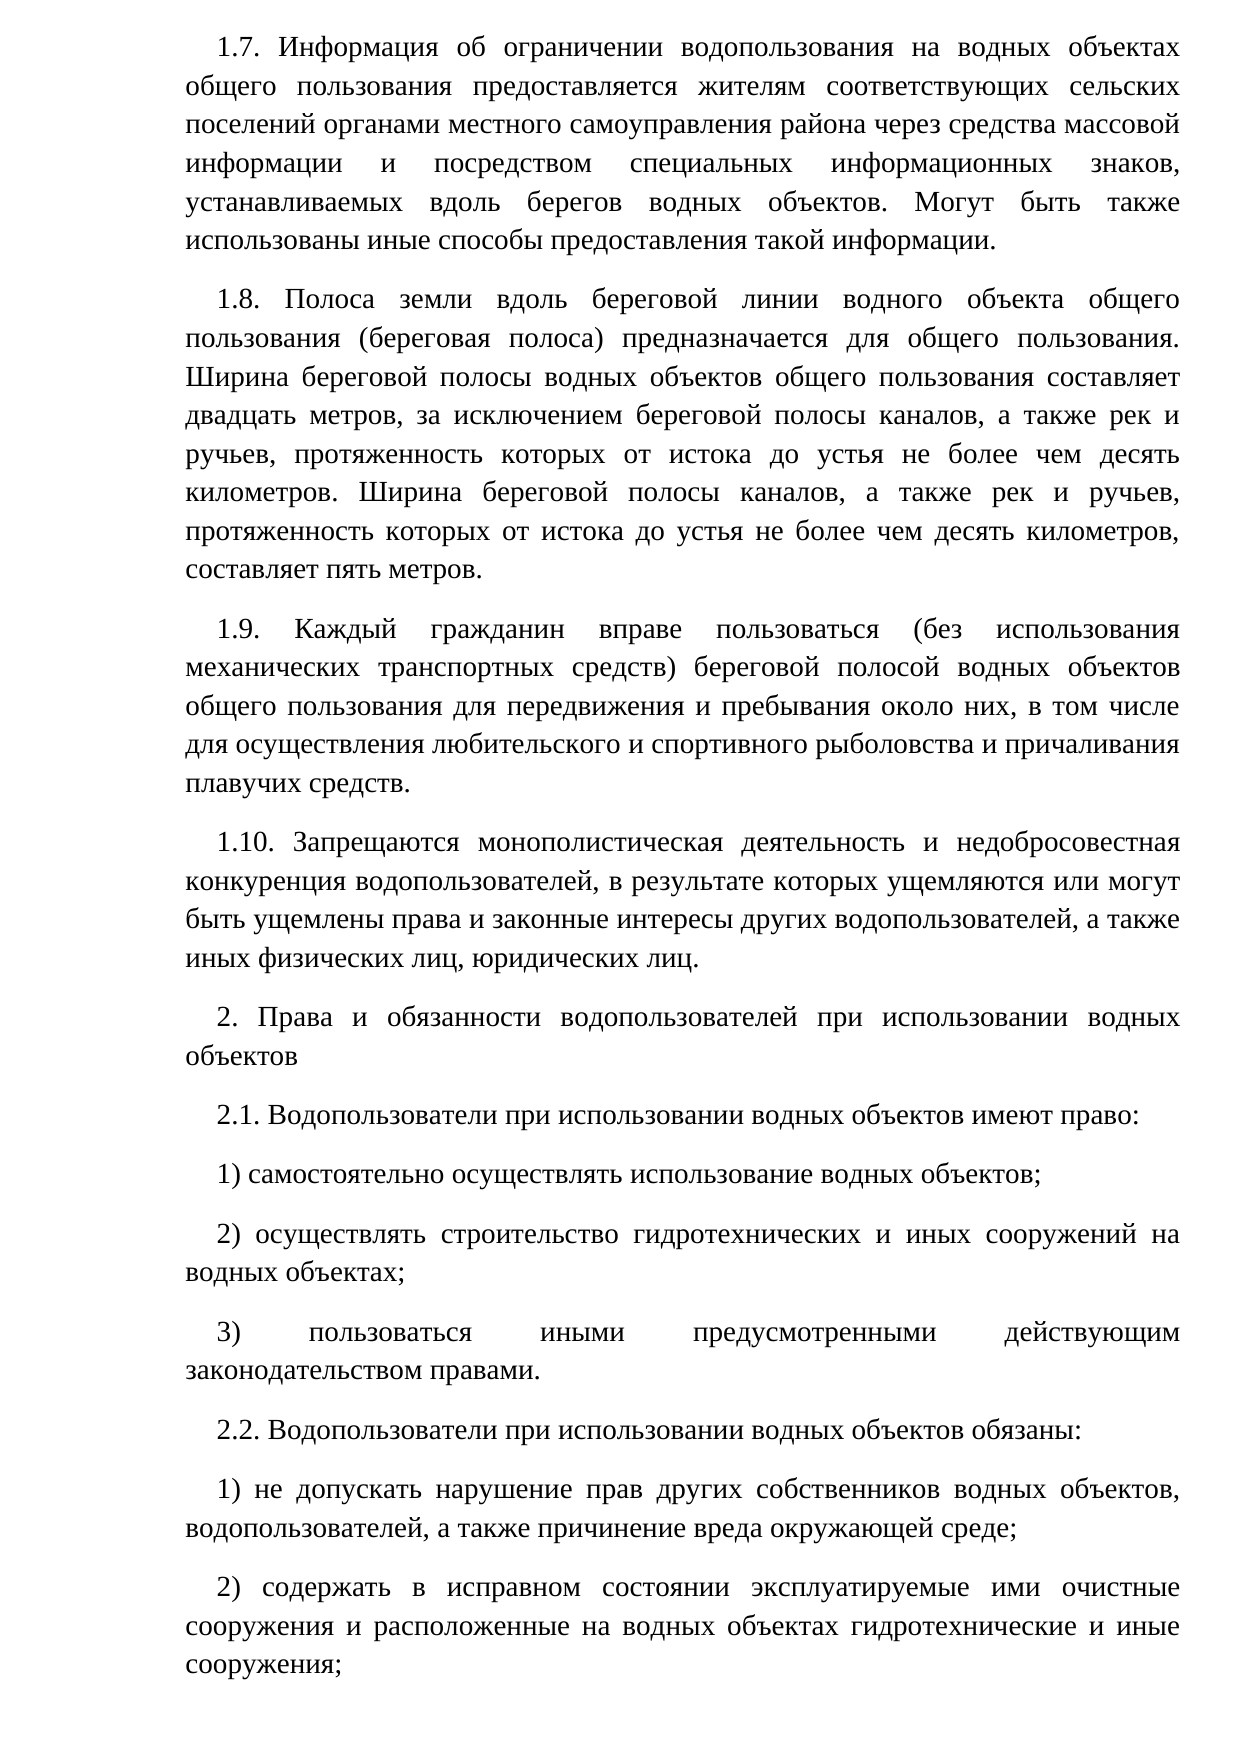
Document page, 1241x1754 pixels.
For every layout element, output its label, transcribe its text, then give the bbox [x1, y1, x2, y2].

text 3) пользоваться иными предусмотренными действующим законодательством правами. [185, 1314, 1181, 1386]
text 1) не допускать нарушение прав других собственников водных объектов, водопользователей, а также причинение вреда окружающей среде; [185, 1471, 1181, 1543]
text 1.10. Запрещаются монополистическая деятельность и недобросовестная конкуренция водопользователей, в результате которых ущемляются или могут быть ущемлены права и законные интересы других водопользователей, а также иных физических лиц, юридических лиц. [185, 824, 1181, 973]
text 1.7. Информация об ограничении водопользования на водных объектах общего пользования предоставляется жителям соответствующих сельских поселений органами местного самоуправления района через средства массовой информации и посредством специальных информационных знаков, устанавливаемых вдоль берегов водных объектов. Могут быть также использованы иные способы предоставления такой информации. [185, 29, 1181, 256]
text 1) самостоятельно осуществлять использование водных объектов; [185, 1157, 1181, 1190]
text 2. Права и обязанности водопользователей при использовании водных объектов [185, 999, 1181, 1071]
text 1.8. Полоса земли вдоль береговой линии водного объекта общего пользования (береговая полоса) предназначается для общего пользования. Ширина береговой полосы водных объектов общего пользования составляет двадцать метров, за исключением береговой полосы каналов, а также рек и ручьев, протяженность которых от истока до устья не более чем десять километров. Ширина береговой полосы каналов, а также рек и ручьев, протяженность которых от истока до устья не более чем десять километров, составляет пять метров. [185, 282, 1181, 585]
text 2) осуществлять строительство гидротехнических и иных сооружений на водных объектах; [185, 1216, 1181, 1288]
text 1.9. Каждый гражданин вправе пользоваться (без использования механических транспортных средств) береговой полосой водных объектов общего пользования для передвижения и пребывания около них, в том числе для осуществления любительского и спортивного рыболовства и причаливания плавучих средств. [185, 611, 1181, 798]
text 2.1. Водопользователи при использовании водных объектов имеют право: [185, 1097, 1181, 1131]
text 2.2. Водопользователи при использовании водных объектов обязаны: [185, 1412, 1181, 1445]
text 2) содержать в исправном состоянии эксплуатируемые ими очистные сооружения и расположенные на водных объектах гидротехнические и иные сооружения; [185, 1569, 1181, 1680]
